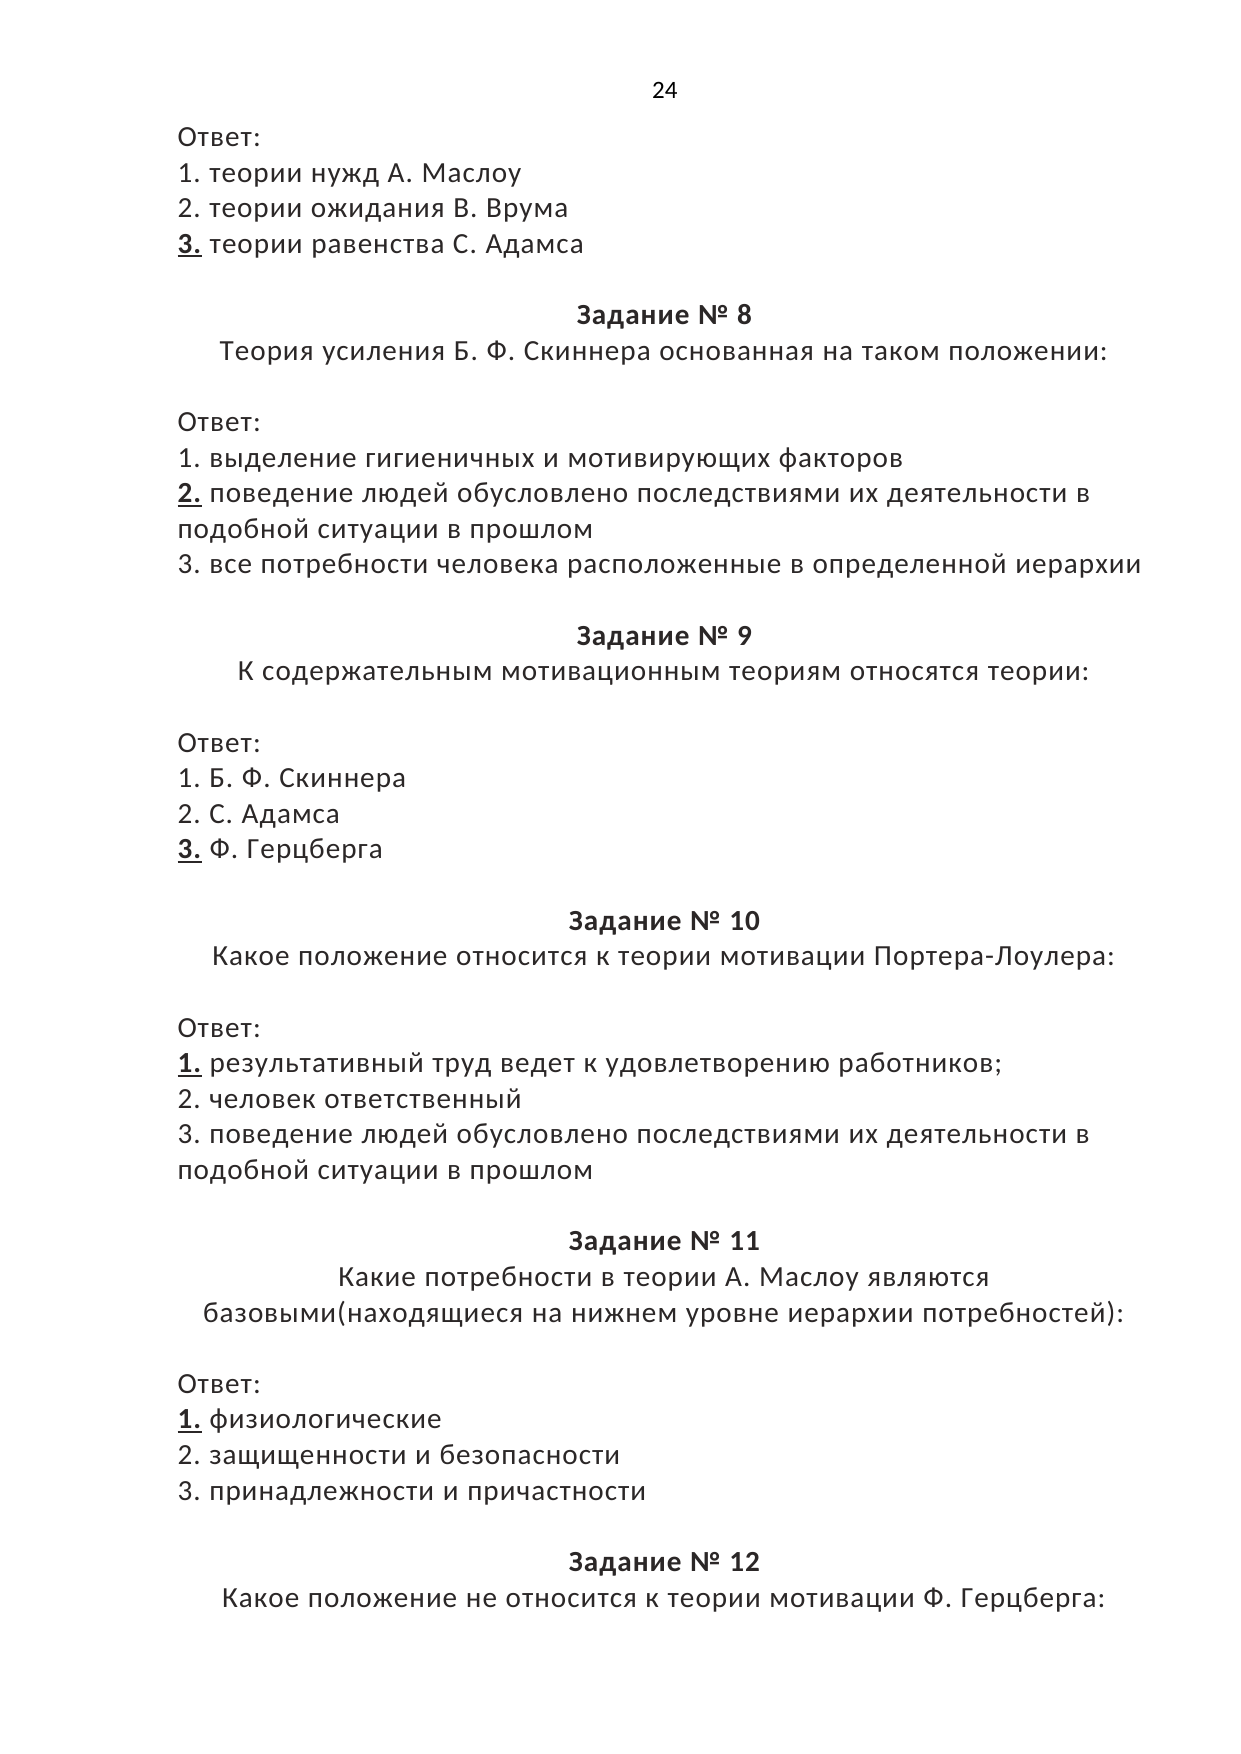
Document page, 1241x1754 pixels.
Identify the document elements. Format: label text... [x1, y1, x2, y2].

text 1. Б. Ф. Скиннера [177, 759, 1152, 795]
text Задание № 8 [177, 296, 1152, 332]
text Ответ: [177, 403, 1152, 439]
text Задание № 9 [177, 617, 1152, 652]
text 2. С. Адамса [177, 795, 1152, 831]
text 3. поведение людей обусловлено последствиями их деятельности в подобной ситуации в прошлом [177, 1116, 1152, 1187]
text Ответ: [177, 724, 1152, 759]
text К содержательным мотивационным теориям относятся теории: [177, 652, 1152, 688]
text Ответ: [177, 118, 1152, 154]
text Ответ: [177, 1365, 1152, 1401]
text 1. выделение гигиеничных и мотивирующих факторов [177, 439, 1152, 474]
text 3. принадлежности и причастности [177, 1472, 1152, 1507]
text Задание № 11 [177, 1222, 1152, 1258]
text 2. теории ожидания В. Врума [177, 189, 1152, 225]
text 1. физиологические [177, 1401, 1152, 1436]
text 2. человек ответственный [177, 1080, 1152, 1116]
text Какое положение не относится к теории мотивации Ф. Герцберга: [177, 1579, 1152, 1614]
text Задание № 12 [177, 1543, 1152, 1579]
text Теория усиления Б. Ф. Скиннера основанная на таком положении: [177, 332, 1152, 367]
text 2. поведение людей обусловлено последствиями их деятельности в подобной ситуации в прошлом [177, 474, 1152, 546]
text Ответ: [177, 1009, 1152, 1044]
text 2. защищенности и безопасности [177, 1436, 1152, 1472]
text Какие потребности в теории А. Маслоу являются базовыми(находящиеся на нижнем уровне иерархии потребностей): [177, 1258, 1152, 1329]
text Какое положение относится к теории мотивации Портера-Лоулера: [177, 937, 1152, 973]
text 3. все потребности человека расположенные в определенной иерархии [177, 546, 1152, 581]
text 1. теории нужд А. Маслоу [177, 154, 1152, 189]
text 3. теории равенства С. Адамса [177, 225, 1152, 261]
text 3. Ф. Герцберга [177, 831, 1152, 866]
text 1. результативный труд ведет к удовлетворению работников; [177, 1044, 1152, 1080]
text Задание № 10 [177, 902, 1152, 937]
